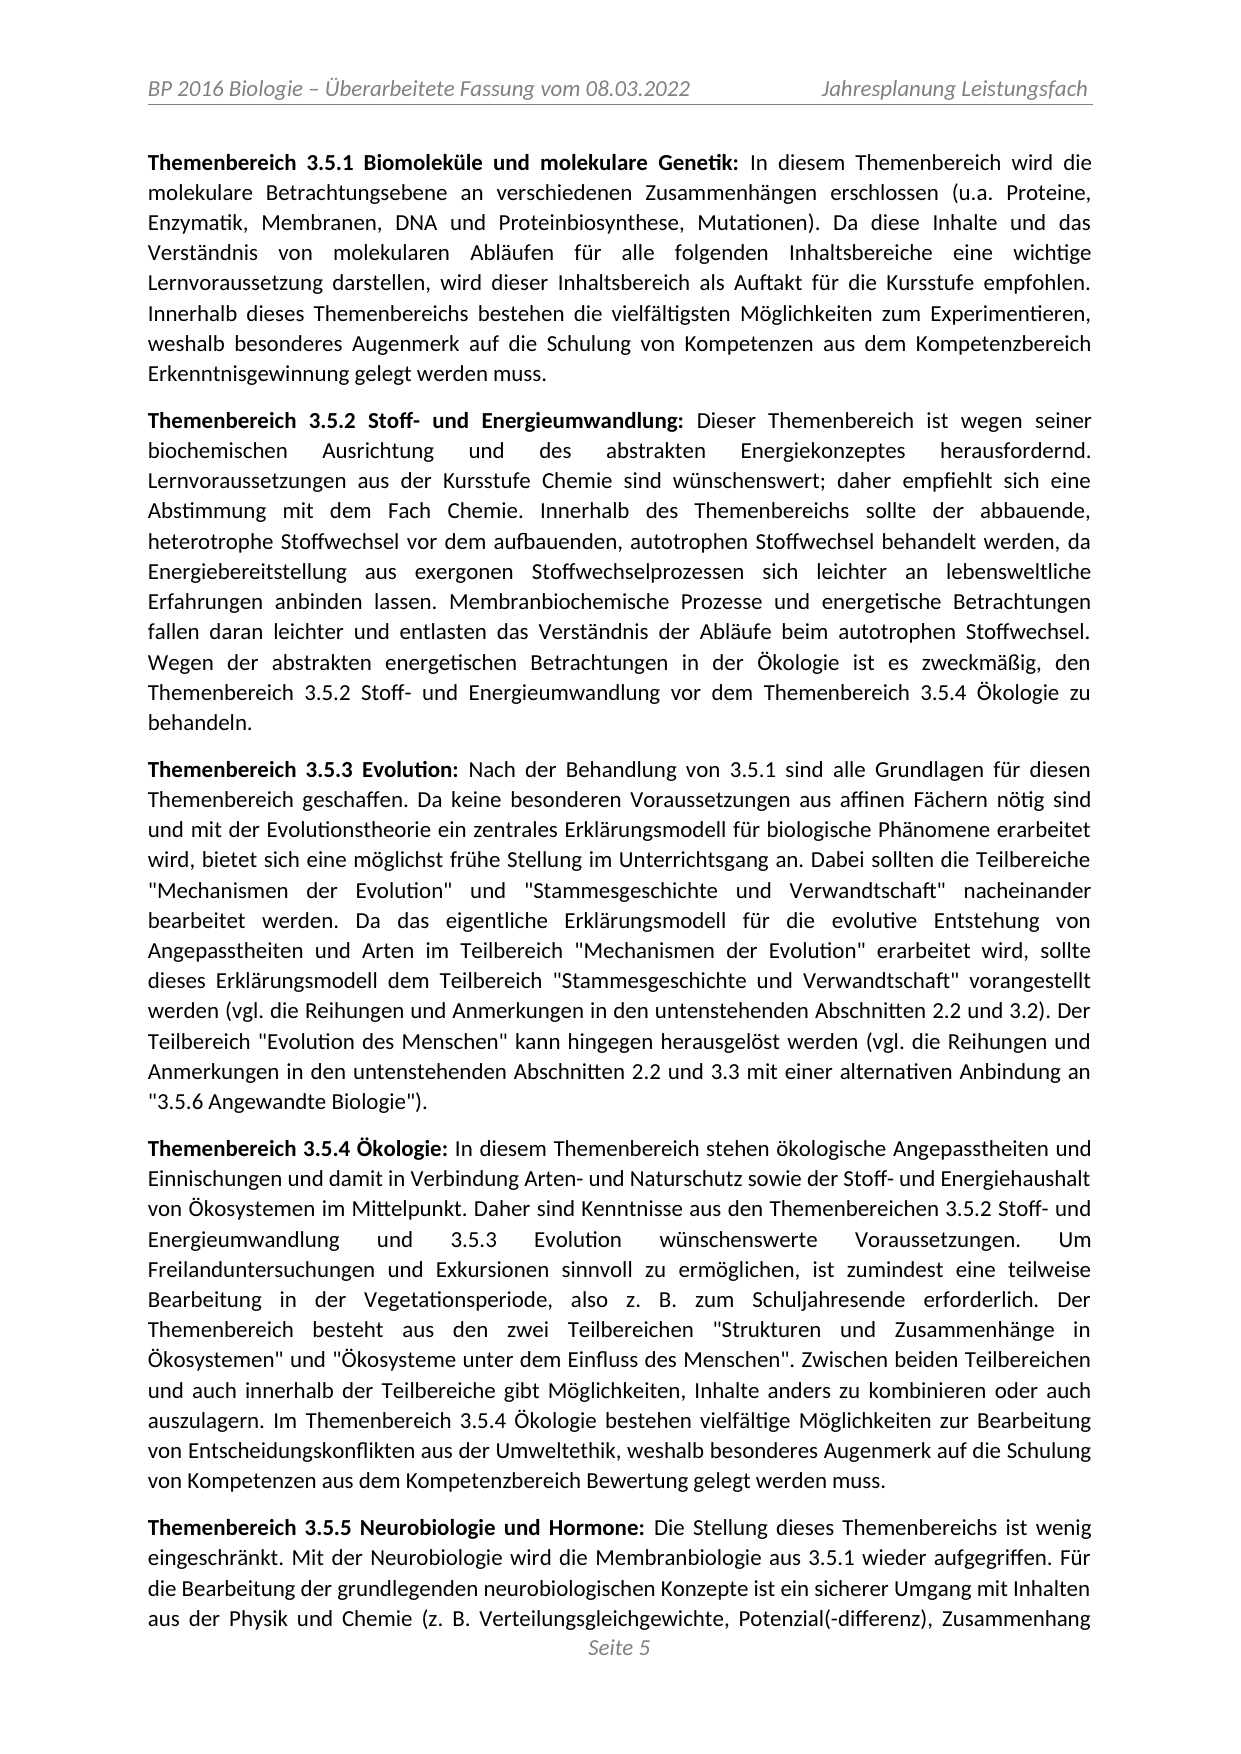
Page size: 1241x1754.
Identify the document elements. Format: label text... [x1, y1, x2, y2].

text Themenbereich 3.5.3 Evolution: Nach der Behandlung von 3.5.1 sind alle Grundlagen für diesen Themenbereich geschaffen. Da keine besonderen Voraussetzungen aus affinen Fächern nötig sind und mit der Evolutionstheorie ein zentrales Erklärungsmodell für biologische Phänomene erarbeitet wird, bietet sich eine möglichst frühe Stellung im Unterrichtsgang an. Dabei sollten die Teilbereiche "Mechanismen der Evolution" und "Stammesgeschichte und Verwandtschaft" nacheinander bearbeitet werden. Da das eigentliche Erklärungsmodell für die evolutive Entstehung von Angepasstheiten und Arten im Teilbereich "Mechanismen der Evolution" erarbeitet wird, sollte dieses Erklärungsmodell dem Teilbereich "Stammesgeschichte und Verwandtschaft" vorangestellt werden (vgl. die Reihungen und Anmerkungen in den untenstehenden Abschnitten 2.2 und 3.2). Der Teilbereich "Evolution des Menschen" kann hingegen herausgelöst werden (vgl. die Reihungen und Anmerkungen in den untenstehenden Abschnitten 2.2 und 3.3 mit einer alternativen Anbindung an "3.5.6 Angewandte Biologie"). [148, 755, 1093, 1115]
text Themenbereich 3.5.1 Biomoleküle und molekulare Genetik: In diesem Themenbereich wird die molekulare Betrachtungsebene an verschiedenen Zusammenhängen erschlossen (u.a. Proteine, Enzymatik, Membranen, DNA und Proteinbiosynthese, Mutationen). Da diese Inhalte und das Verständnis von molekularen Abläufen für alle folgenden Inhaltsbereiche eine wichtige Lernvoraussetzung darstellen, wird dieser Inhaltsbereich als Auftakt für die Kursstufe empfohlen. Innerhalb dieses Themenbereichs bestehen die vielfältigsten Möglichkeiten zum Experimentieren, weshalb besonderes Augenmerk auf die Schulung von Kompetenzen aus dem Kompetenzbereich Erkenntnisgewinnung gelegt werden muss. [148, 148, 1093, 387]
text Themenbereich 3.5.2 Stoff- und Energieumwandlung: Dieser Themenbereich ist wegen seiner biochemischen Ausrichtung und des abstrakten Energiekonzeptes herausfordernd. Lernvoraussetzungen aus der Kursstufe Chemie sind wünschenswert; daher empfiehlt sich eine Abstimmung mit dem Fach Chemie. Innerhalb des Themenbereichs sollte der abbauende, heterotrophe Stoffwechsel vor dem aufbauenden, autotrophen Stoffwechsel behandelt werden, da Energiebereitstellung aus exergonen Stoffwechselprozessen sich leichter an lebensweltliche Erfahrungen anbinden lassen. Membranbiochemische Prozesse und energetische Betrachtungen fallen daran leichter und entlasten das Verständnis der Abläufe beim autotrophen Stoffwechsel. Wegen der abstrakten energetischen Betrachtungen in der Ökologie ist es zweckmäßig, den Themenbereich 3.5.2 Stoff- und Energieumwandlung vor dem Themenbereich 3.5.4 Ökologie zu behandeln. [148, 406, 1093, 736]
text Themenbereich 3.5.4 Ökologie: In diesem Themenbereich stehen ökologische Angepasstheiten und Einnischungen und damit in Verbindung Arten- und Naturschutz sowie der Stoff- und Energiehaushalt von Ökosystemen im Mittelpunkt. Daher sind Kenntnisse aus den Themenbereichen 3.5.2 Stoff- und Energieumwandlung und 3.5.3 Evolution wünschenswerte Voraussetzungen. Um Freilanduntersuchungen und Exkursionen sinnvoll zu ermöglichen, ist zumindest eine teilweise Bearbeitung in der Vegetationsperiode, also z. B. zum Schuljahresende erforderlich. Der Themenbereich besteht aus den zwei Teilbereichen "Strukturen und Zusammenhänge in Ökosystemen" und "Ökosysteme unter dem Einfluss des Menschen". Zwischen beiden Teilbereichen und auch innerhalb der Teilbereiche gibt Möglichkeiten, Inhalte anders zu kombinieren oder auch auszulagern. Im Themenbereich 3.5.4 Ökologie bestehen vielfältige Möglichkeiten zur Bearbeitung von Entscheidungskonflikten aus der Umweltethik, weshalb besonderes Augenmerk auf die Schulung von Kompetenzen aus dem Kompetenzbereich Bewertung gelegt werden muss. [148, 1134, 1093, 1494]
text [148, 1513, 1093, 1632]
